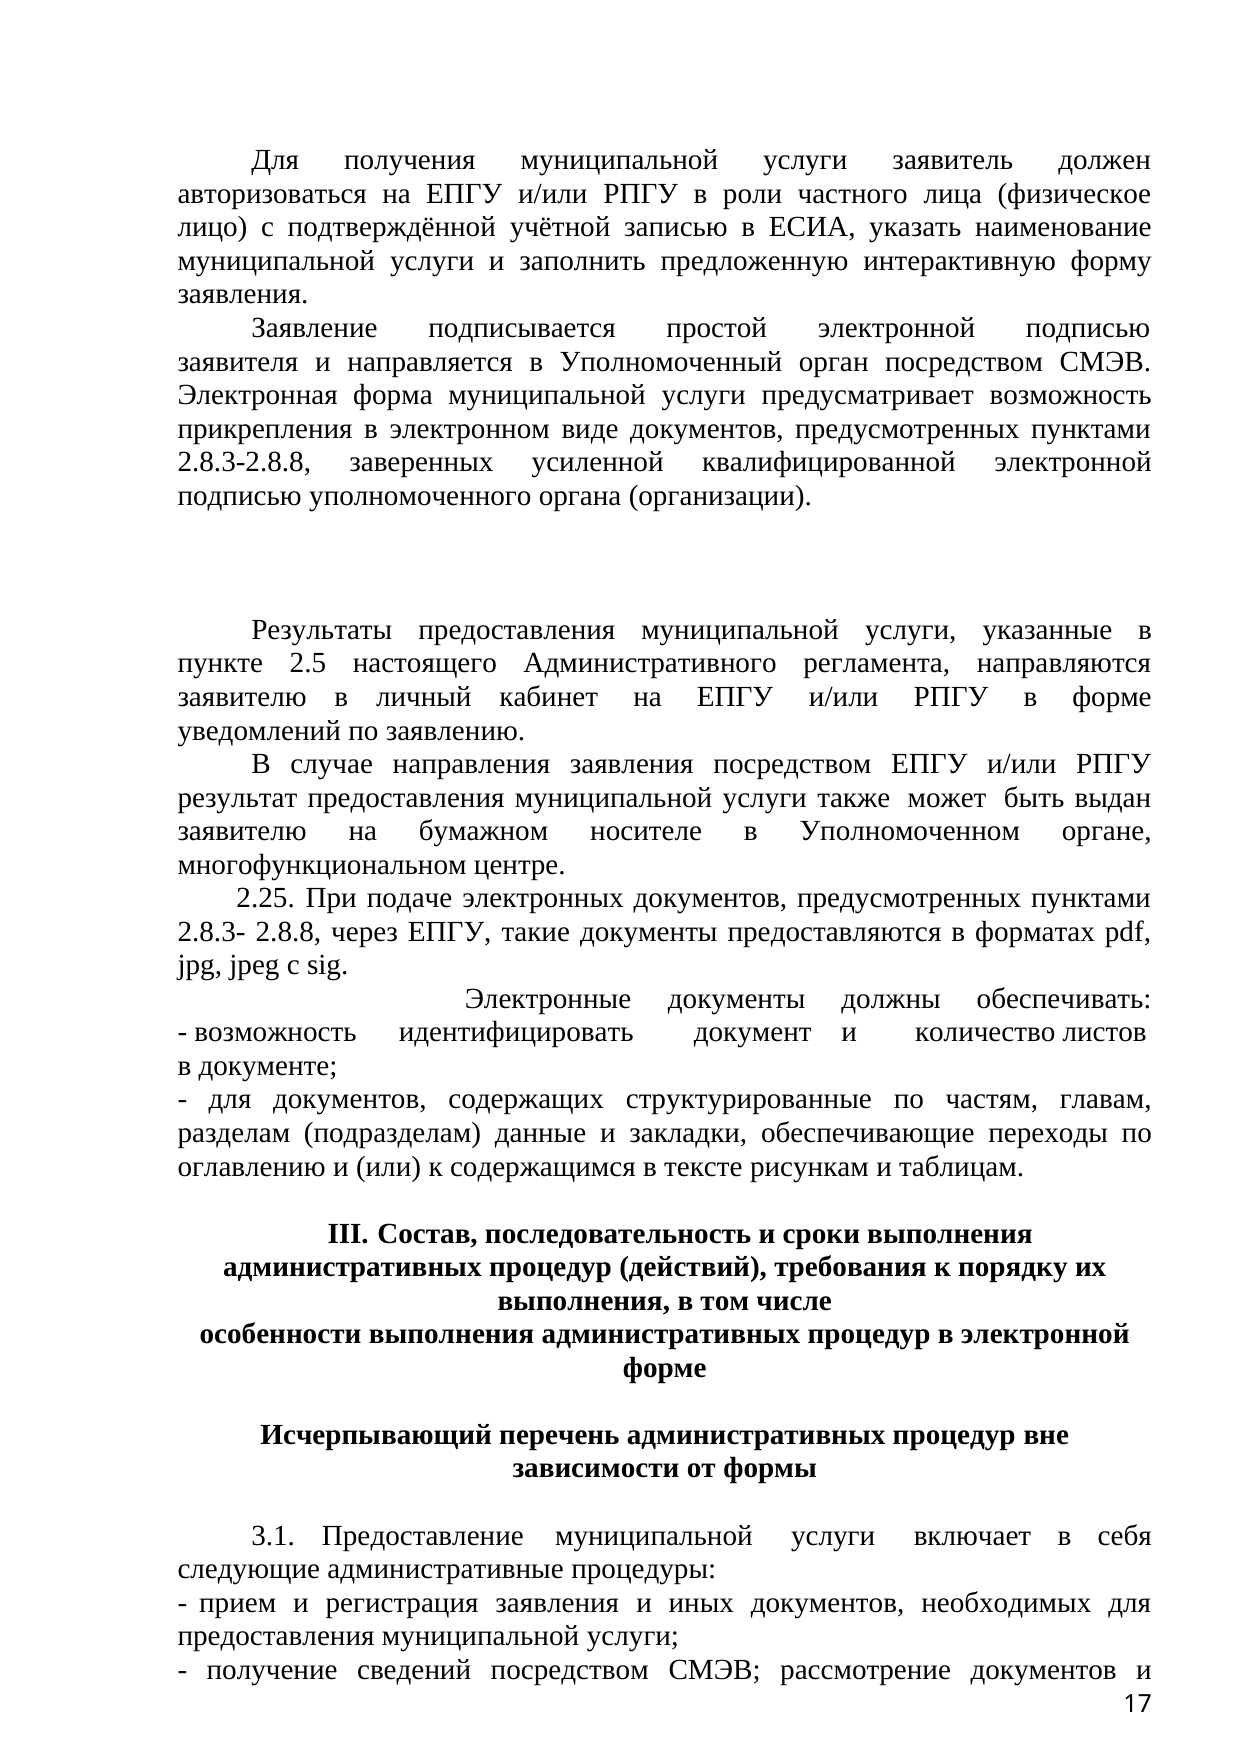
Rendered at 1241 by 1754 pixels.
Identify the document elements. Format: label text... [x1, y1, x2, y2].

text Электронные документы должны обеспечивать: - возможность идентифицировать документ и количество листов в документе; [177, 981, 1152, 1082]
list Предоставление муниципальной услуги включает в себя следующие административные процедуры: [177, 1518, 1152, 1585]
subtitle Исчерпывающий перечень административных процедур вне зависимости от формы [177, 1417, 1152, 1484]
text В случае направления заявления посредством ЕПГУ и/или РПГУ результат предоставления муниципальной услуги также может быть выдан заявителю на бумажном носителе в Уполномоченном органе, многофункциональном центре. [177, 746, 1152, 880]
subtitle Состав, последовательность и сроки выполнения административных процедур (действий), требования к порядку их выполнения, в том числе [177, 1216, 1152, 1316]
text Заявление подписывается простой электронной подписью заявителя и направляется в Уполномоченный орган посредством СМЭВ. Электронная форма муниципальной услуги предусматривает возможность прикрепления в электронном виде документов, предусмотренных пунктами 2.8.3-2.8.8, заверенных усиленной квалифицированной электронной подписью уполномоченного органа (организации). [177, 310, 1152, 511]
text - прием и регистрация заявления и иных документов, необходимых для предоставления муниципальной услуги; [177, 1585, 1152, 1652]
text особенности выполнения административных процедур в электронной форме [177, 1316, 1152, 1383]
text Результаты предоставления муниципальной услуги, указанные в пункте 2.5 настоящего Административного регламента, направляются заявителю в личный кабинет на ЕПГУ и/или РПГУ в форме уведомлений по заявлению. [177, 612, 1152, 746]
text Для получения муниципальной услуги заявитель должен авторизоваться на ЕПГУ и/или РПГУ в роли частного лица (физическое лицо) с подтверждённой учётной записью в ЕСИА, указать наименование муниципальной услуги и заполнить предложенную интерактивную форму заявления. [177, 142, 1152, 310]
list При подаче электронных документов, предусмотренных пунктами 2.8.3- 2.8.8, через ЕПГУ, такие документы предоставляются в форматах pdf, jpg, jpeg с sig. [177, 880, 1152, 981]
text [177, 1652, 1152, 1685]
text - для документов, содержащих структурированные по частям, главам, разделам (подразделам) данные и закладки, обеспечивающие переходы по оглавлению и (или) к содержащимся в тексте рисункам и таблицам. [177, 1082, 1152, 1182]
